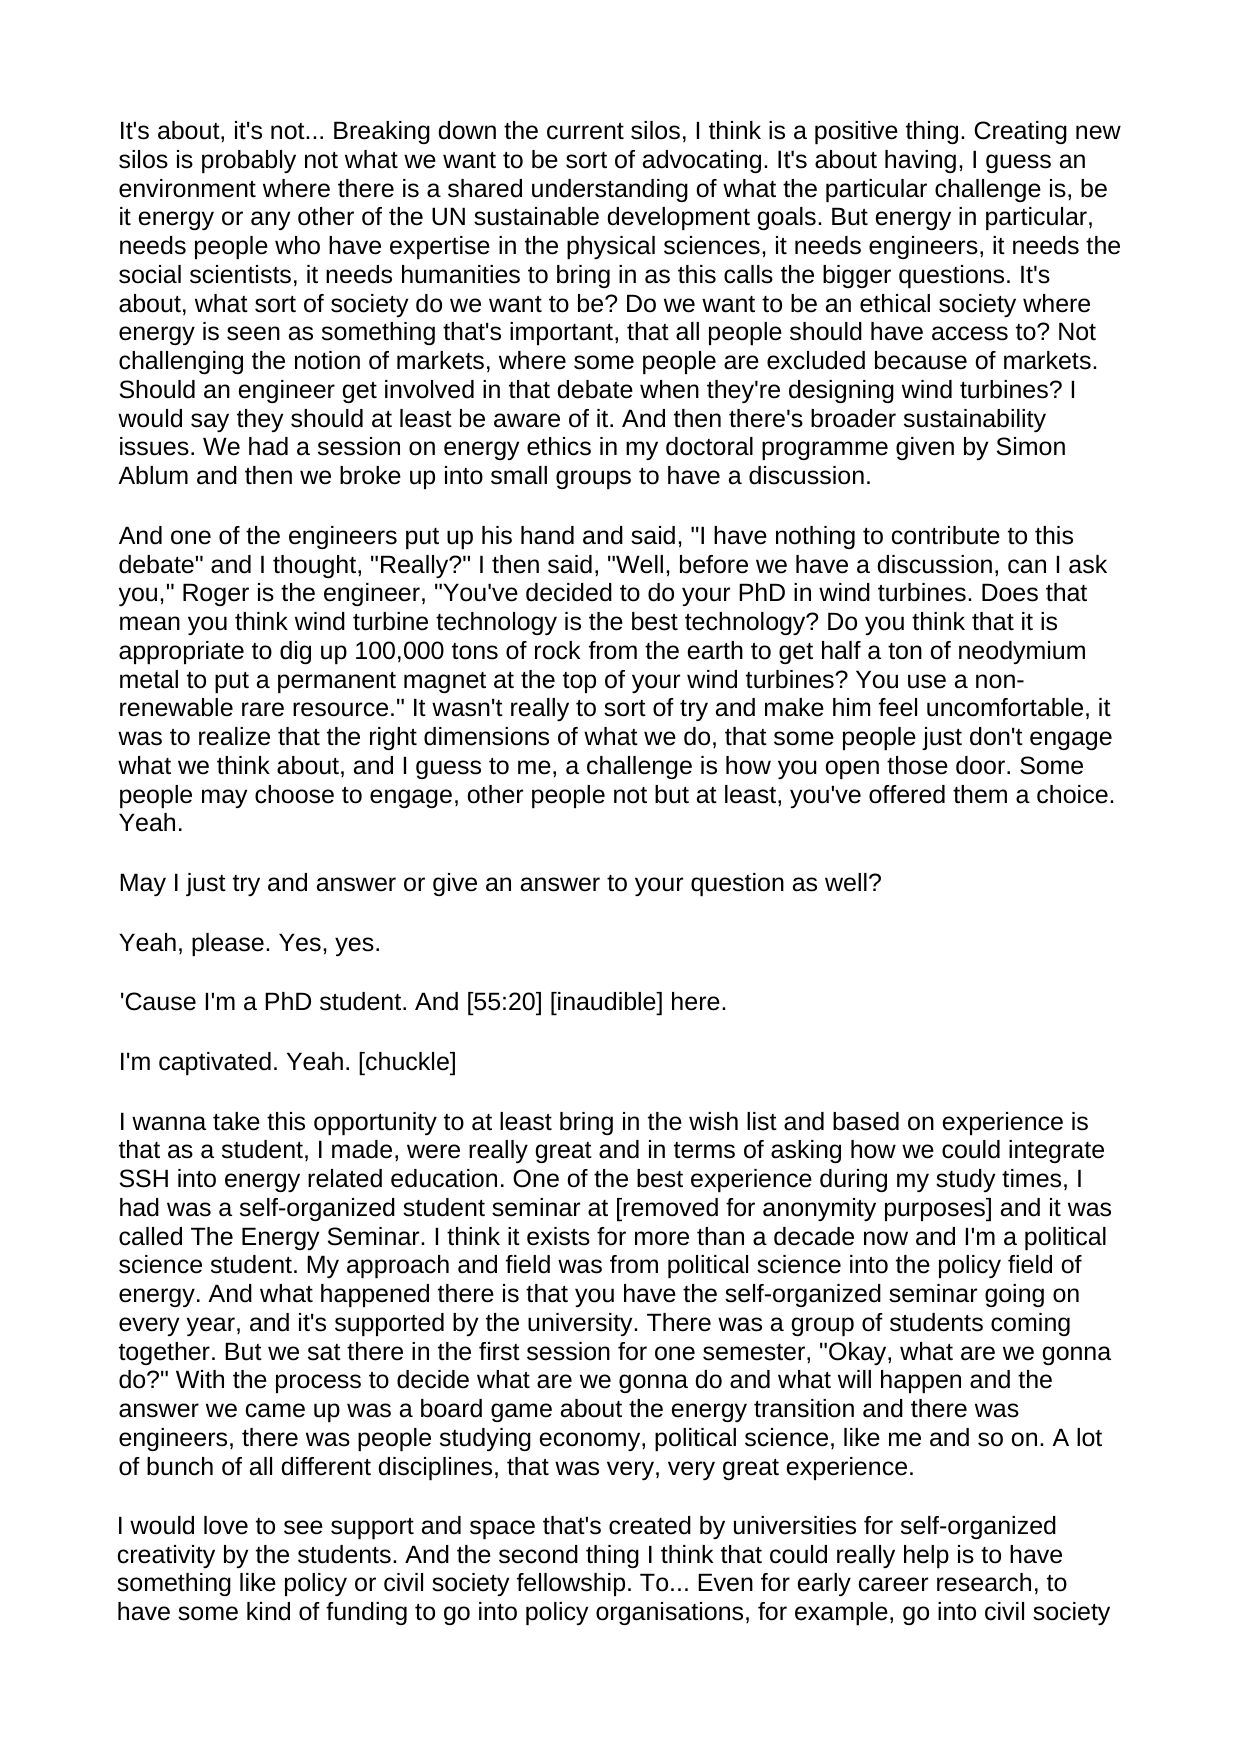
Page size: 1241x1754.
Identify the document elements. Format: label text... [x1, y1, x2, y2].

text It's about, it's not... Breaking down the current silos, I think is a positive thing. Creating new silos is probably not what we want to be sort of advocating. It's about having, I guess an environment where there is a shared understanding of what the particular challenge is, be it energy or any other of the UN sustainable development goals. But energy in particular, needs people who have expertise in the physical sciences, it needs engineers, it needs the social scientists, it needs humanities to bring in as this calls the bigger questions. It's about, what sort of society do we want to be? Do we want to be an ethical society where energy is seen as something that's important, that all people should have access to? Not challenging the notion of markets, where some people are excluded because of markets. Should an engineer get involved in that debate when they're designing wind turbines? I would say they should at least be aware of it. And then there's broader sustainability issues. We had a session on energy ethics in my doctoral programme given by Simon Ablum and then we broke up into small groups to have a discussion. [118, 116, 1123, 490]
text May I just try and answer or give an answer to your question as well? [118, 868, 1123, 897]
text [117, 1511, 1123, 1626]
text Yeah, please. Yes, yes. [119, 928, 1123, 956]
text I'm captivated. Yeah. [chuckle] [119, 1047, 1123, 1076]
text I wanna take this opportunity to at least bring in the wish list and based on experience is that as a student, I made, were really great and in terms of asking how we could integrate SSH into energy related education. One of the best experience during my study times, I had was a self-organized student seminar at [removed for anonymity purposes] and it was called The Energy Seminar. I think it exists for more than a decade now and I'm a political science student. My approach and field was from political science into the policy field of energy. And what happened there is that you have the self-organized seminar going on every year, and it's supported by the university. There was a group of students coming together. But we sat there in the first session for one semester, "Okay, what are we gonna do?" With the process to decide what are we gonna do and what will happen and the answer we came up was a board game about the energy transition and there was engineers, there was people studying economy, political science, like me and so on. A lot of bunch of all different disciplines, that was very, very great experience. [118, 1107, 1119, 1481]
text And one of the engineers put up his hand and said, "I have nothing to contribute to this debate" and I thought, "Really?" I then said, "Well, before we have a discussion, can I ask you," Roger is the engineer, "You've decided to do your PhD in wind turbines. Does that mean you think wind turbine technology is the best technology? Do you think that it is appropriate to dig up 100,000 tons of rock from the earth to get half a ton of neodymium metal to put a permanent magnet at the top of your wind turbines? You use a non-renewable rare resource." It wasn't really to sort of try and make him feel uncomfortable, it was to realize that the right dimensions of what we do, that some people just don't engage what we think about, and I guess to me, a challenge is how you open those door. Some people may choose to engage, other people not but at least, you've offered them a choice. Yeah. [118, 521, 1120, 837]
text 'Cause I'm a PhD student. And [55:20] [inaudible] here. [119, 987, 1123, 1016]
